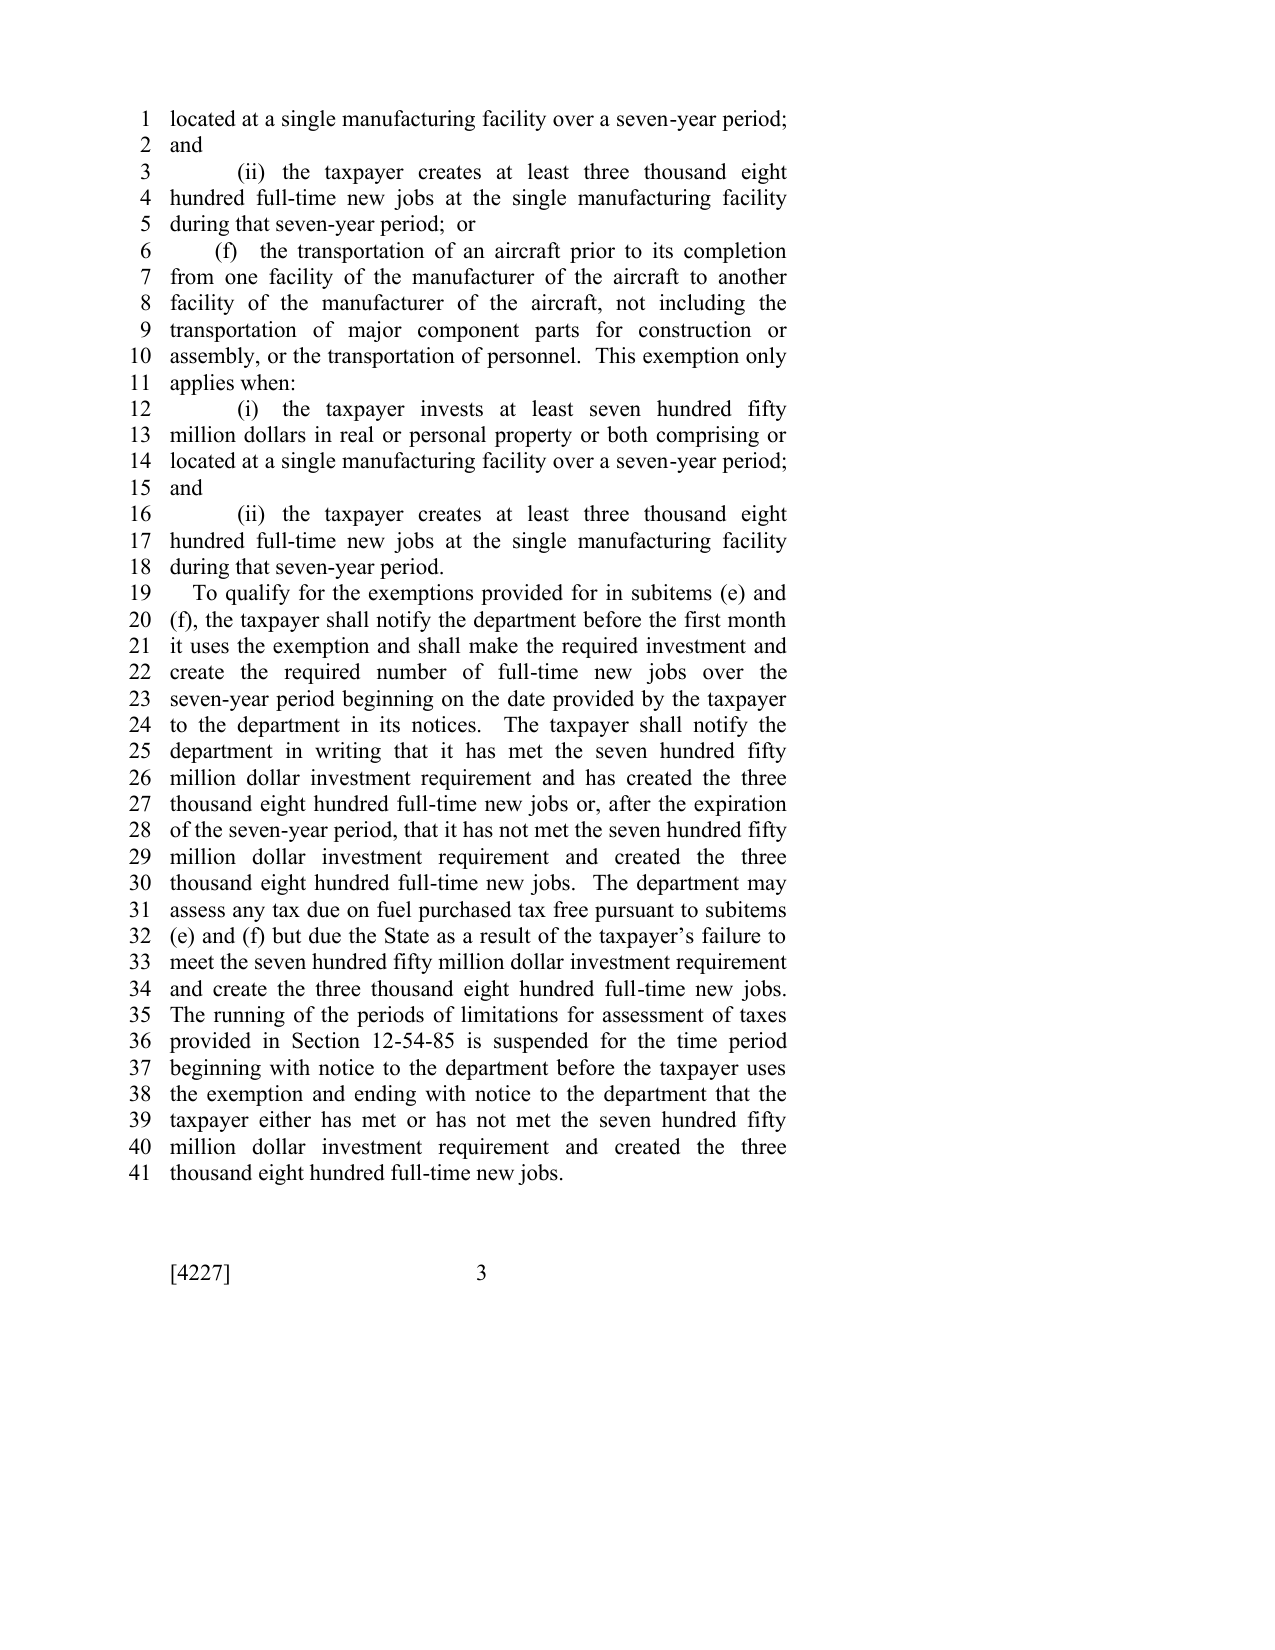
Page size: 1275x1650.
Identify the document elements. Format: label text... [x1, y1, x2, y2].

text To qualify for the exemptions provided for in subitems (e) and (f), the taxpayer shall notify the department before the first month it uses the exemption and shall make the required investment and create the required number of full-time new jobs over the seven-year period beginning on the date provided by the taxpayer to the department in its notices. The taxpayer shall notify the department in writing that it has met the seven hundred fifty million dollar investment requirement and has created the three thousand eight hundred full-time new jobs or, after the expiration of the seven-year period, that it has not met the seven hundred fifty million dollar investment requirement and created the three thousand eight hundred full-time new jobs. The department may assess any tax due on fuel purchased tax free pursuant to subitems (e) and (f) but due the State as a result of the taxpayer’s failure to meet the seven hundred fifty million dollar investment requirement and create the three thousand eight hundred full-time new jobs. The running of the periods of limitations for assessment of taxes provided in Section 12-54-85 is suspended for the time period beginning with notice to the department before the taxpayer uses the exemption and ending with notice to the department that the taxpayer either has met or has not met the seven hundred fifty million dollar investment requirement and created the three thousand eight hundred full-time new jobs. [169, 579, 787, 1186]
text (f) the transportation of an aircraft prior to its completion from one facility of the manufacturer of the aircraft to another facility of the manufacturer of the aircraft, not including the transportation of major component parts for construction or assembly, or the transportation of personnel. This exemption only applies when: [169, 237, 787, 395]
text (ii) the taxpayer creates at least three thousand eight hundred full-time new jobs at the single manufacturing facility during that seven-year period; or [169, 158, 787, 237]
text (ii) the taxpayer creates at least three thousand eight hundred full-time new jobs at the single manufacturing facility during that seven-year period. [169, 500, 787, 579]
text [169, 105, 787, 158]
